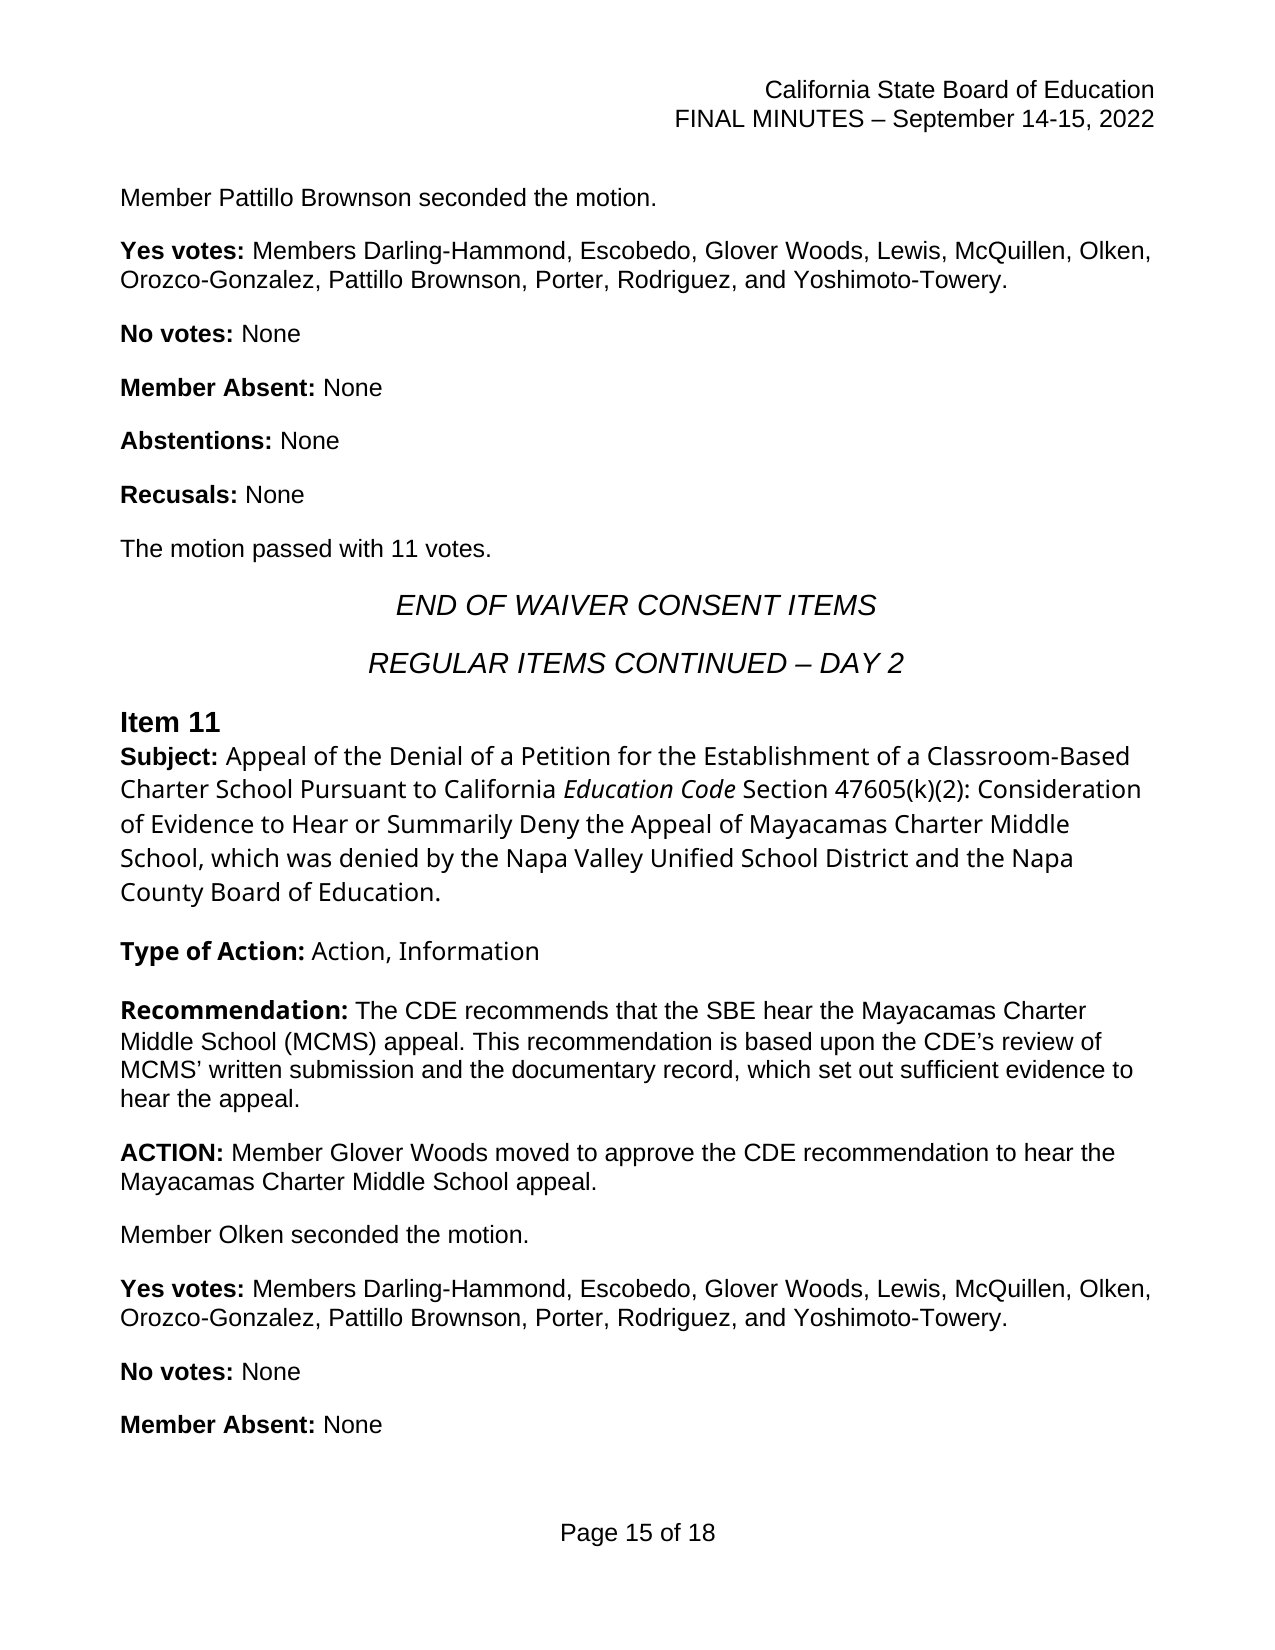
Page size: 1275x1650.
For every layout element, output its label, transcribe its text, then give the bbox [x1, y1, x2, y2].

text The motion passed with 11 votes. [120, 534, 1155, 562]
text Yes votes: Members Darling-Hammond, Escobedo, Glover Woods, Lewis, McQuillen, Olken, Orozco-Gonzalez, Pattillo Brownson, Porter, Rodriguez, and Yoshimoto-Towery. [120, 1274, 1155, 1332]
text Type of Action: Action, Information [120, 933, 1155, 967]
text Abstentions: None [120, 426, 1155, 455]
subtitle END OF WAIVER CONSENT ITEMS [120, 587, 1155, 621]
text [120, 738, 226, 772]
text Member Olken seconded the motion. [120, 1220, 1155, 1249]
subtitle Item 11 [120, 704, 1155, 738]
text Member Pattillo Brownson seconded the motion. [120, 182, 1155, 211]
text Subject: Appeal of the Denial of a Petition for the Establishment of a Classroom-Based Charter School Pursuant to California Education Code Section 47605(k)(2): Consideration of Evidence to Hear or Summarily Deny the Appeal of Mayacamas Charter Middle School, which was denied by the Napa Valley Unified School District and the Napa County Board of Education. [441, 738, 1155, 908]
text Recusals: None [120, 480, 1155, 509]
text No votes: None [120, 319, 1155, 347]
text Recommendation: The CDE recommends that the SBE hear the Mayacamas Charter Middle School (MCMS) appeal. This recommendation is based upon the CDE’s review of MCMS’ written submission and the documentary record, which set out sufficient evidence to hear the appeal. [120, 992, 1155, 1113]
text Yes votes: Members Darling-Hammond, Escobedo, Glover Woods, Lewis, McQuillen, Olken, Orozco-Gonzalez, Pattillo Brownson, Porter, Rodriguez, and Yoshimoto-Towery. [120, 236, 1155, 294]
text No votes: None [120, 1357, 1155, 1385]
text Member Absent: None [120, 372, 1155, 401]
text Member Absent: None [120, 1410, 1155, 1439]
subtitle REGULAR ITEMS CONTINUED – DAY 2 [120, 646, 1155, 679]
text ACTION: Member Glover Woods moved to approve the CDE recommendation to hear the Mayacamas Charter Middle School appeal. [120, 1138, 1155, 1195]
